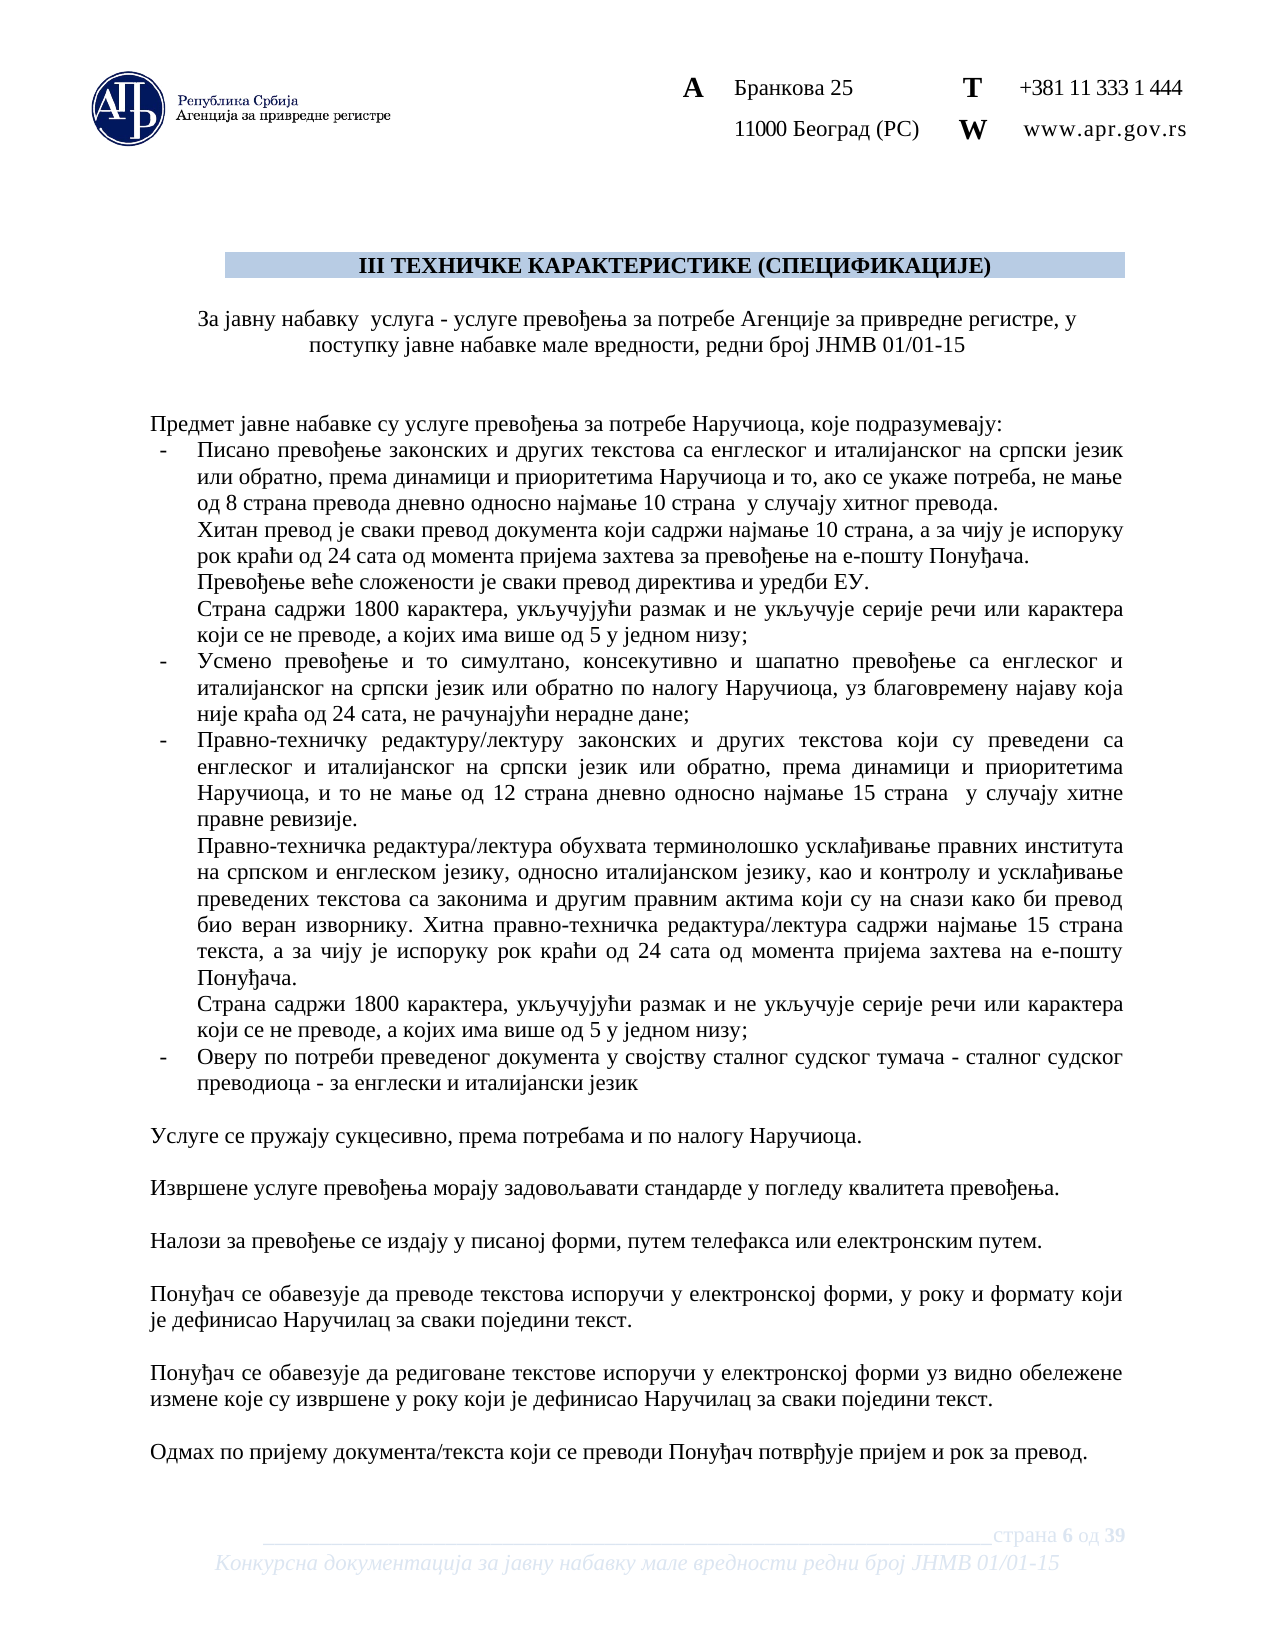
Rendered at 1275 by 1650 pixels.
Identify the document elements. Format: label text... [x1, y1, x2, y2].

list За јавну набавку услугa - услуге превођења за потребе Агенције за привредне регистре, у поступку јавне набавке мале вредности, редни број ЈНМВ 01/01-15 [150, 305, 1125, 357]
text Правно-техничка редактура/лектура обухвата терминолошко усклађивање правних института на српском и енглеском језику, односно италијанском језику, као и контролу и усклађивање преведених текстова са законима и другим правним актима који су на снази како би превод био веран изворнику. Хитна правно-техничка редактура/лектура садржи најмање 15 страна текста, а за чију је испоруку рок краћи од 24 сата од момента пријема захтева на е-пошту Понуђача. [197, 832, 1125, 990]
list Правно-техничку редактуру/лектуру законских и других текстова који су преведени са енглеског и италијанског на српски језик или обратно, према динамици и приоритетима Наручиоца, и то не мање од 12 страна дневно односно најмање 15 страна у случају хитне правне ревизије. [159, 726, 1125, 832]
list Писано превођење законских и других текстова са енглеског и италијанског на српски језик или обратно, према динамици и приоритетима Наручиоца и то, ако се укаже потреба, не мање од 8 страна превода дневно односно најмање 10 страна у случају хитног превода. [159, 437, 1125, 516]
text Превођење веће сложености је сваки превод директива и уредби ЕУ. [197, 568, 1125, 595]
text Хитан превод је сваки превод документа који садржи најмање 10 страна, а за чију је испоруку рок краћи од 24 сата од момента пријема захтева за превођење на е-пошту Понуђача. [197, 516, 1125, 568]
text Извршене услуге превођења морају задовољавати стандарде у погледу квалитета превођења. [150, 1174, 1125, 1201]
text Понуђач се обавезује да преводе текстова испоручи у електронској форми, у року и формату који је дефинисао Наручилац за сваки поједини текст. [150, 1280, 1125, 1333]
list Оверу по потреби преведеног документа у својству сталног судског тумача - сталног судског преводиоца - за енглески и италијански језик [159, 1043, 1125, 1095]
picture [87, 66, 393, 150]
text Страна садржи 1800 карактера, укључујући размак и не укључује серије речи или карактера који се не преводе, а којих има више од 5 у једном низу; [197, 595, 1125, 647]
list Усмено превођење и то симултано, консекутивно и шапатно превођење са енглеског и италијанског на српски језик или обратно по налогу Наручиоца, уз благовремену најаву која није краћа од 24 сата, не рачунајући нерадне дане; [159, 647, 1125, 726]
text Услуге се пружају сукцесивно, према потребама и по налогу Наручиоца. [150, 1122, 1125, 1148]
text Понуђач се обавезује да редиговане текстове испоручи у електронској форми уз видно обележене измене које су извршене у року који је дефинисао Наручилац за сваки поједини текст. [150, 1359, 1125, 1412]
list III ТЕХНИЧКЕ КАРАКТЕРИСТИКЕ (СПЕЦИФИКАЦИЈЕ) [225, 252, 1125, 278]
text Предмет јавне набавке су услуге превођења за потребе Наручиоца, које подразумевају: [150, 410, 1125, 437]
text Одмах по пријему документа/текста који се преводи Понуђач потврђује пријем и рок за превод. [150, 1438, 1125, 1464]
text Налози за превођење се издају у писаној форми, путем телефакса или електронским путем. [150, 1227, 1125, 1253]
text Страна садржи 1800 карактера, укључујући размак и не укључује серије речи или карактера који се не преводе, а којих има више од 5 у једном низу; [197, 990, 1125, 1043]
